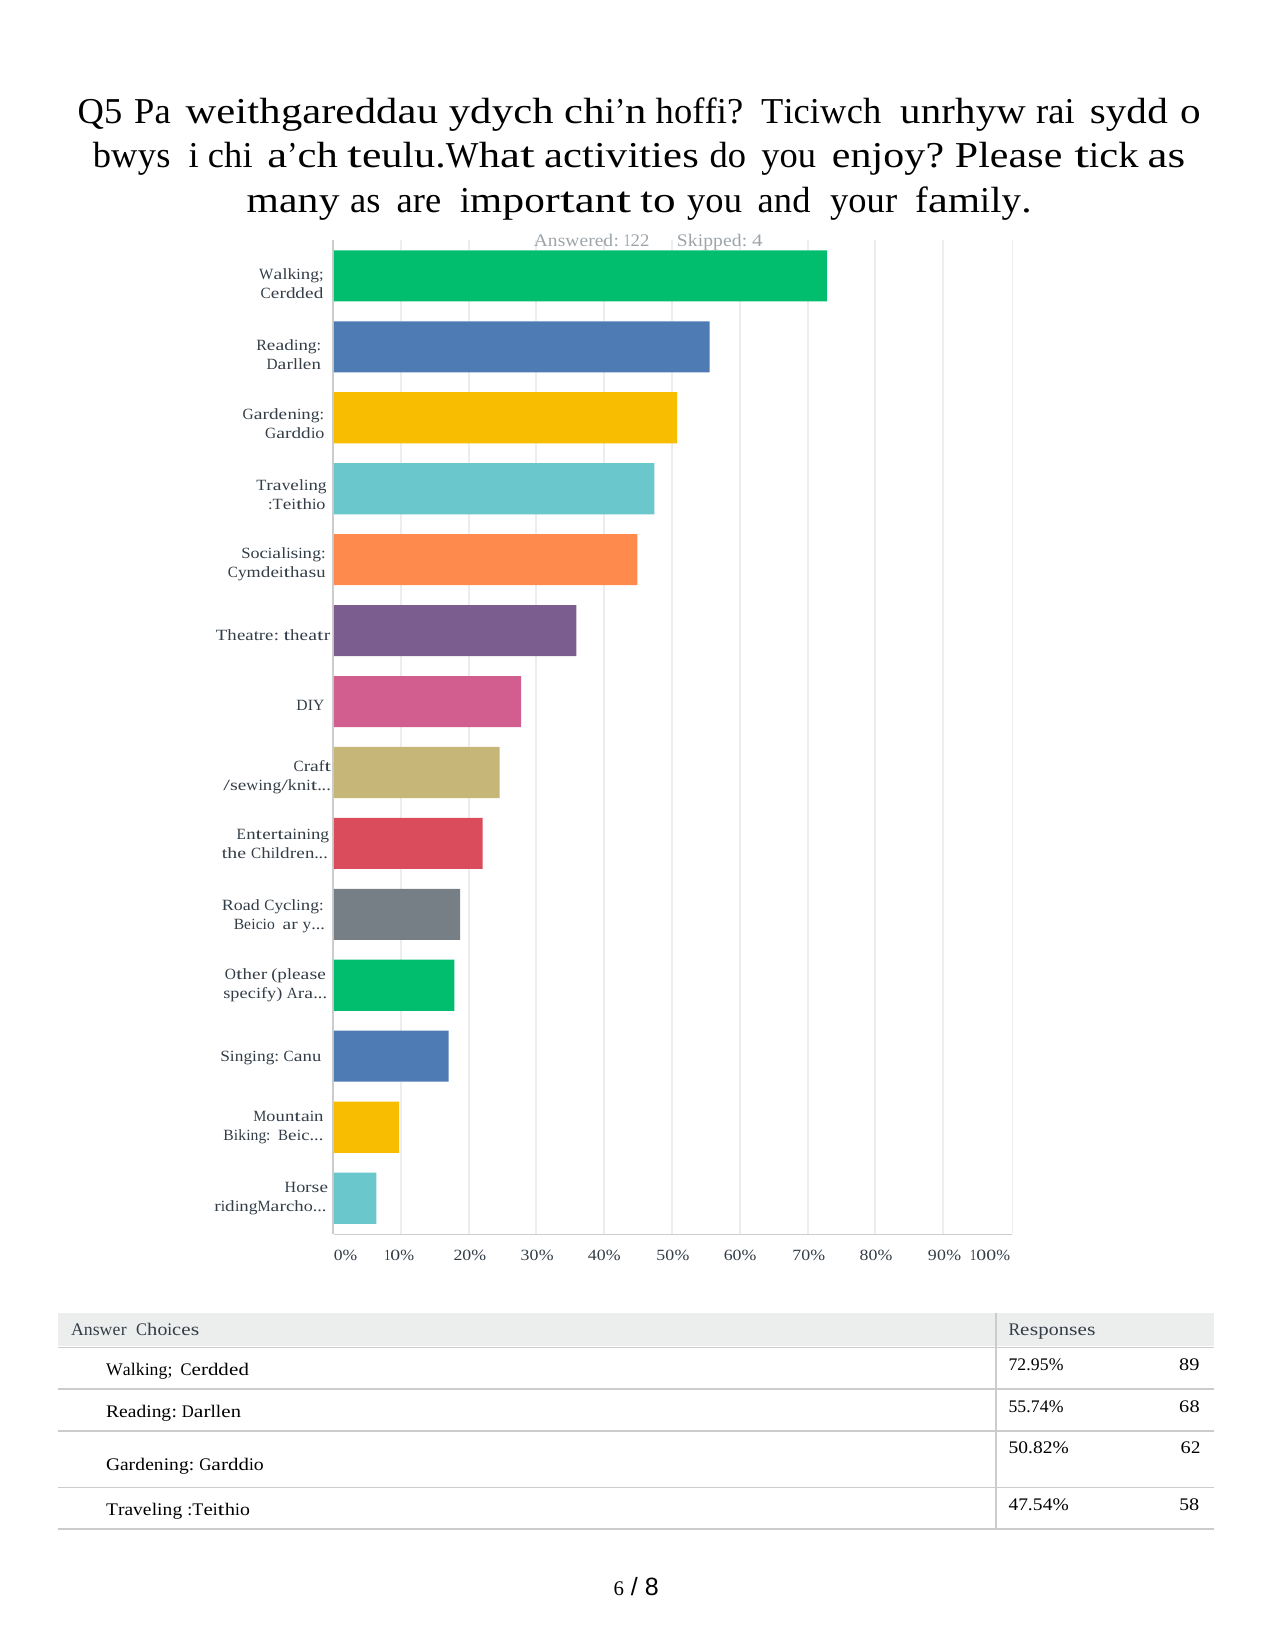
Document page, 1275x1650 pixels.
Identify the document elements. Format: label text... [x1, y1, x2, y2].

table_header Answer Choices [58, 1313, 995, 1346]
text Mountain [249, 1106, 327, 1124]
text Horse ridingMarcho... [214, 1178, 331, 1215]
text /sewing/knit... [223, 776, 1227, 793]
table_cell 55.74% 68 [997, 1390, 1214, 1430]
text :Teithio [264, 494, 329, 512]
text Answered: 122 Skipped: 4 [530, 231, 766, 250]
text Traveling [253, 475, 330, 493]
table_cell 50.82% 62 [997, 1432, 1214, 1487]
text Other (please specify) Ara... [223, 965, 329, 1002]
text Theatre: theatr [216, 626, 1227, 644]
table_cell Walking; Cerdded [58, 1348, 995, 1388]
text Road Cycling: Beicio ar y... [222, 895, 327, 932]
text 0% 10% 20% 30% 40% 50% 60% 70% 80% 90% 100% [333, 1246, 1227, 1264]
table_cell 72.95% 89 [997, 1348, 1214, 1388]
text Gardening: Garddio [242, 405, 327, 442]
text Entertaining the Children... [222, 825, 332, 862]
text Reading: Darllen [256, 335, 324, 372]
table_cell 47.54% 58 [997, 1488, 1214, 1528]
table_cell Traveling :Teithio [58, 1488, 995, 1528]
text Singing: Canu [220, 1047, 1227, 1065]
table_cell Reading: Darllen [58, 1390, 995, 1430]
text Q5 Pa weithgareddau ydych chi’n hoffi? Ticiwch unrhyw rai sydd o bwys i chi a’ch teulu.What activities do you enjoy? Please tick as many as are important to you and your family. [76, 89, 1202, 220]
table_header Responses [997, 1313, 1214, 1346]
table_cell Gardening: Garddio [58, 1432, 995, 1487]
text Socialising: Cymdeithasu [228, 544, 328, 581]
text Walking; Cerdded [259, 265, 326, 302]
text DIY Craft [293, 653, 334, 774]
text Biking: Beic... [223, 1126, 1227, 1143]
